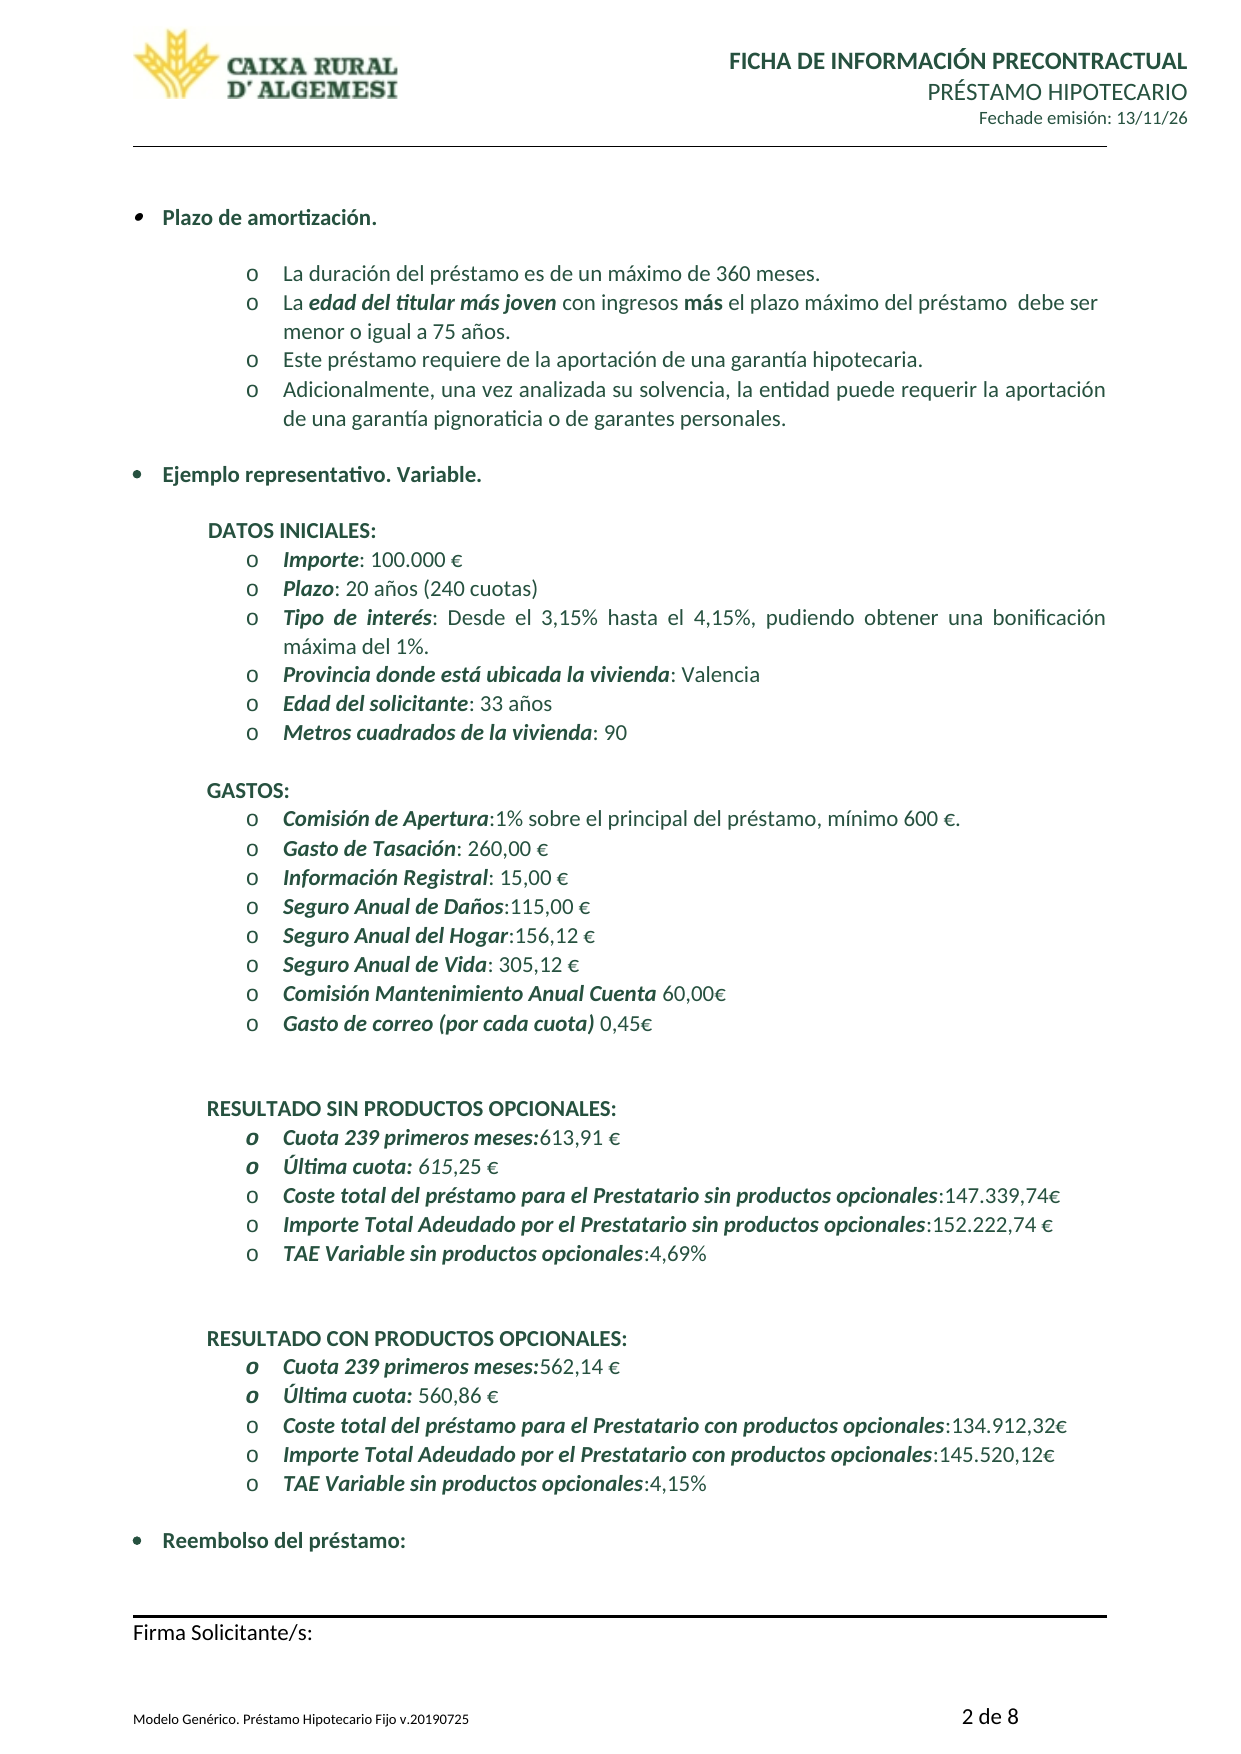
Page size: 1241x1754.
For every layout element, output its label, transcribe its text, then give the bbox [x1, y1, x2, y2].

list TAE Variable sin productos opcionales:4,15% [245, 1469, 1107, 1498]
list Coste total del préstamo para el Prestatario con productos opcionales:134.912,32€ [245, 1411, 1107, 1440]
list Información Registral: 15,00 € [245, 863, 1107, 892]
picture [132, 26, 400, 99]
list Coste total del préstamo para el Prestatario sin productos opcionales:147.339,74€ [245, 1181, 1107, 1210]
text RESULTADO CON PRODUCTOS OPCIONALES: [133, 1324, 1107, 1352]
list La edad del titular más joven con ingresos más el plazo máximo del préstamo debe ser menor o igual a 75 años. [245, 288, 1107, 346]
list Plazo de amortización. [133, 203, 1107, 231]
list La duración del préstamo es de un máximo de 360 meses. [245, 259, 1107, 288]
list Metros cuadrados de la vivienda: 90 [245, 718, 1107, 748]
text RESULTADO SIN PRODUCTOS OPCIONALES: [133, 1094, 1107, 1123]
list Comisión Mantenimiento Anual Cuenta 60,00€ [245, 979, 1107, 1009]
text DATOS INICIALES: [208, 517, 1107, 545]
list Edad del solicitante: 33 años [245, 689, 1107, 718]
list Gasto de correo (por cada cuota) 0,45€ [245, 1009, 1107, 1038]
list Adicionalmente, una vez analizada su solvencia, la entidad puede requerir la aportación de una garantía pignoraticia o de garantes personales. [245, 375, 1107, 432]
list Tipo de interés: Desde el 3,15% hasta el 4,15%, pudiendo obtener una bonificación máxima del 1%. [245, 603, 1107, 660]
list Última cuota: 615,25 € [245, 1152, 1107, 1181]
list Importe Total Adeudado por el Prestatario con productos opcionales:145.520,12€ [245, 1440, 1107, 1469]
list Importe Total Adeudado por el Prestatario sin productos opcionales:152.222,74 € [245, 1210, 1107, 1239]
list Gasto de Tasación: 260,00 € [245, 834, 1107, 863]
list Seguro Anual de Vida: 305,12 € [245, 950, 1107, 979]
list Cuota 239 primeros meses:613,91 € [245, 1123, 1107, 1152]
list Última cuota: 560,86 € [245, 1382, 1107, 1411]
list Reembolso del préstamo: [133, 1526, 1107, 1554]
list Este préstamo requiere de la aportación de una garantía hipotecaria. [245, 346, 1107, 375]
list Cuota 239 primeros meses:562,14 € [245, 1352, 1107, 1382]
list Seguro Anual de Daños:115,00 € [245, 892, 1107, 921]
list Seguro Anual del Hogar:156,12 € [245, 921, 1107, 950]
list TAE Variable sin productos opcionales:4,69% [245, 1239, 1107, 1268]
list Importe: 100.000 € [245, 545, 1107, 574]
list Provincia donde está ubicada la vivienda: Valencia [245, 660, 1107, 689]
list Plazo: 20 años (240 cuotas) [245, 574, 1107, 603]
list Ejemplo representativo. Variable. [133, 460, 1107, 488]
list Comisión de Apertura:1% sobre el principal del préstamo, mínimo 600 €. [245, 804, 1107, 834]
text GASTOS: [133, 776, 1107, 804]
